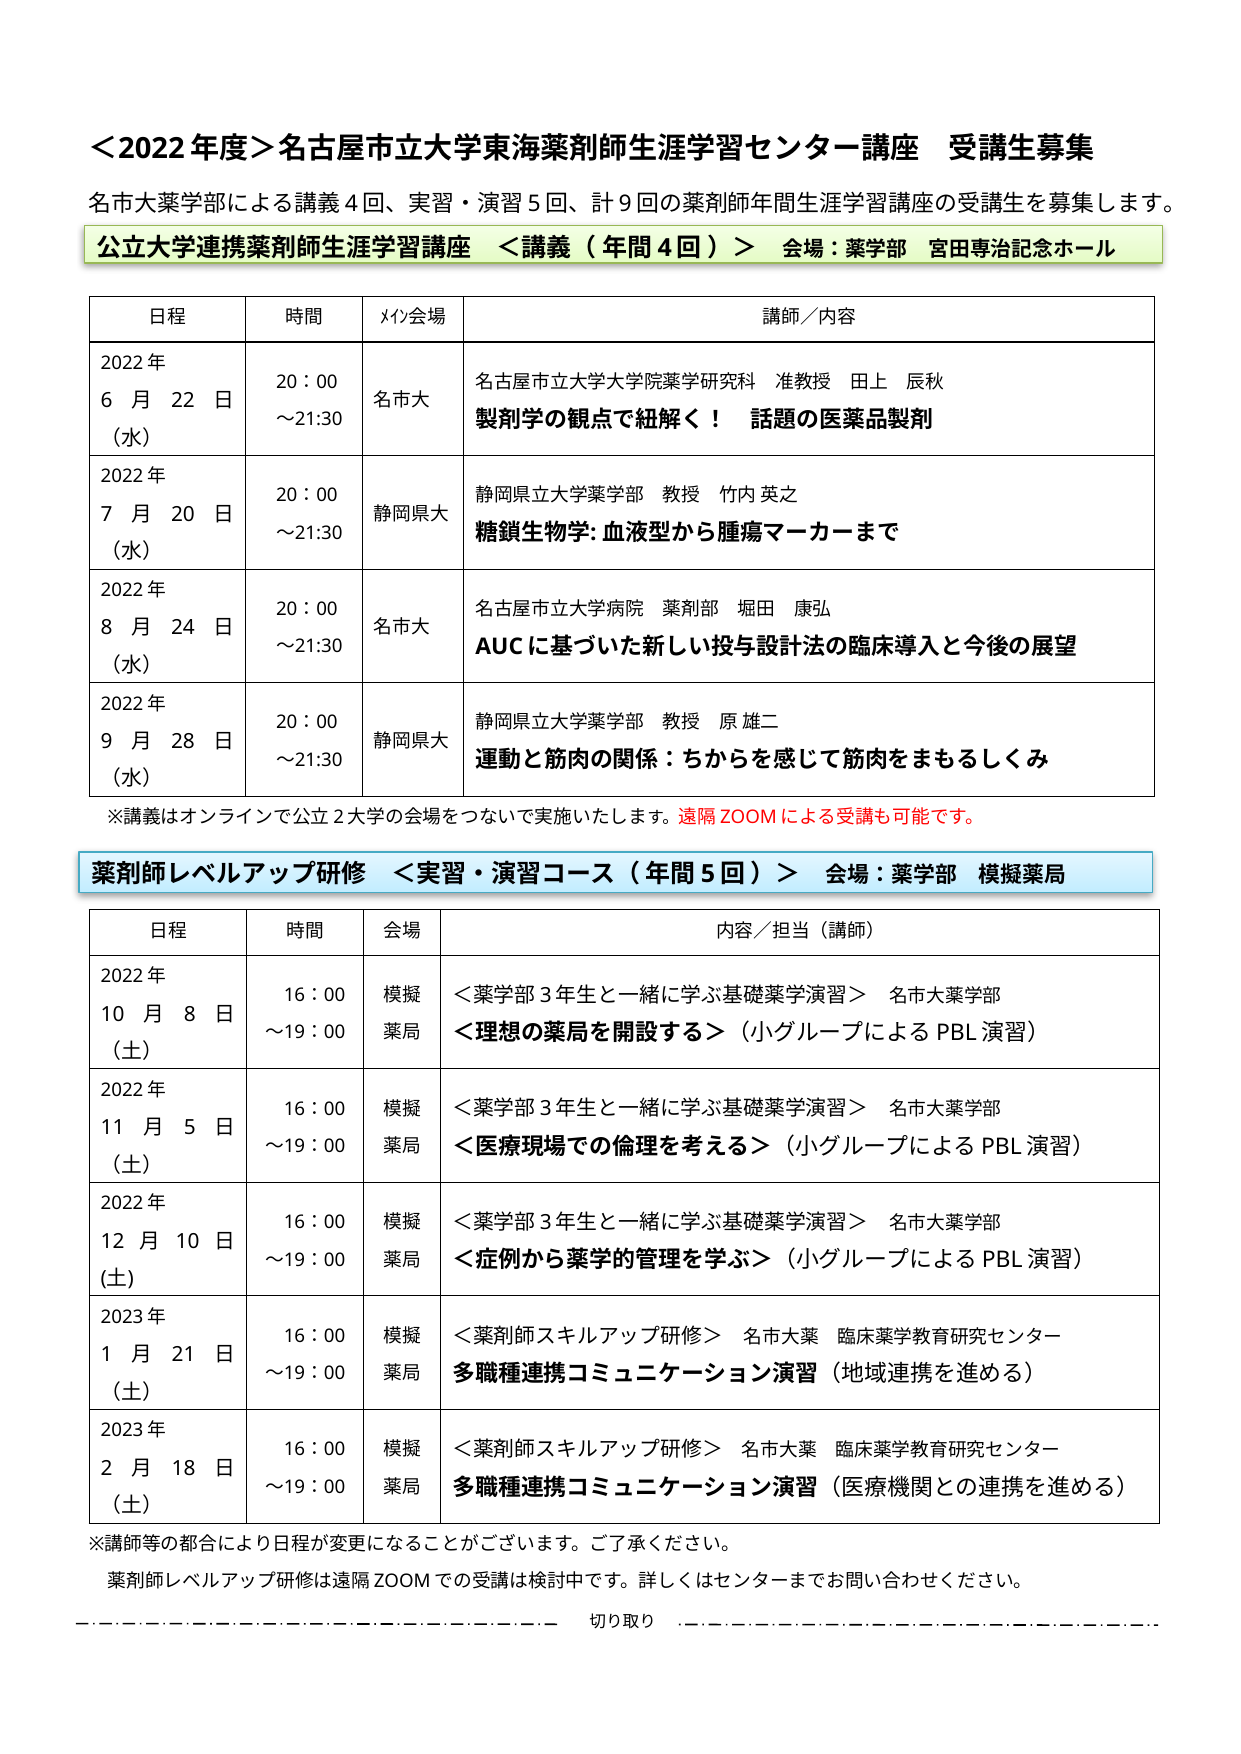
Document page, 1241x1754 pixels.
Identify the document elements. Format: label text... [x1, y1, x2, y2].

table_cell 2022年 7月20日（水） [90, 456, 245, 568]
table_cell ＜薬剤師スキルアップ研修＞ 名市大薬 臨床薬学教育研究センター 多職種連携コミュニケーション演習（医療機関との連携を進める） [441, 1410, 1159, 1522]
table_cell 静岡県大 [363, 456, 463, 568]
table_cell 2022年 6月22日（水） [90, 343, 245, 455]
table_header 講師／内容 [464, 297, 1154, 341]
table_header 日程 [90, 297, 245, 341]
table_cell 名古屋市立大学大学院薬学研究科 准教授 田上 辰秋 製剤学の観点で紐解く！ 話題の医薬品製剤 [464, 343, 1154, 455]
table_header 時間 [246, 297, 362, 341]
table_cell 20：00 ～21:30 [246, 683, 362, 796]
table_cell ＜薬学部3年生と一緒に学ぶ基礎薬学演習＞ 名市大薬学部 ＜症例から薬学的管理を学ぶ＞（小グループによるPBL演習） [441, 1183, 1159, 1295]
table_cell 静岡県立大学薬学部 教授 竹内 英之 糖鎖生物学: 血液型から腫瘍マーカーまで [464, 456, 1154, 568]
table_cell 2022年 12月10日(土) [90, 1183, 246, 1295]
table_cell 2022年 9月28日（水） [90, 683, 245, 796]
table_cell 静岡県大 [363, 683, 463, 796]
table_cell 静岡県立大学薬学部 教授 原 雄二 運動と筋肉の関係：ちからを感じて筋肉をまもるしくみ [464, 683, 1154, 796]
table_cell 16：00～19：00 [247, 1183, 363, 1295]
table_cell ＜薬学部3年生と一緒に学ぶ基礎薬学演習＞ 名市大薬学部 ＜理想の薬局を開設する＞（小グループによるPBL演習） [441, 956, 1159, 1068]
table_cell 名市大 [363, 570, 463, 682]
table_cell 模擬 薬局 [364, 1410, 440, 1522]
table_cell 16：00～19：00 [247, 956, 363, 1068]
table_cell 2022年 11月5日（土） [90, 1069, 246, 1182]
table_header 日程 [90, 910, 246, 955]
table_header 内容／担当（講師） [441, 910, 1159, 955]
text 名市大薬学部による講義4回、実習・演習5回、計9回の薬剤師年間生涯学習講座の受講生を募集します。 [89, 183, 1167, 221]
text ※講師等の都合により日程が変更になることがございます。ご了承ください。 [89, 1523, 1167, 1561]
table_header 時間 [247, 910, 363, 955]
table_cell 名古屋市立大学病院 薬剤部 堀田 康弘 AUCに基づいた新しい投与設計法の臨床導入と今後の展望 [464, 570, 1154, 682]
text ※講義はオンラインで公立2大学の会場をつないで実施いたします。遠隔ZOOMによる受講も可能です。 [89, 797, 1167, 834]
table_cell 20：00 ～21:30 [246, 456, 362, 568]
table_cell 16：00～19：00 [247, 1069, 363, 1182]
table_cell 模擬 薬局 [364, 1296, 440, 1409]
table_header 会場 [364, 910, 440, 955]
table_cell 名市大 [363, 343, 463, 455]
table_cell ＜薬学部3年生と一緒に学ぶ基礎薬学演習＞ 名市大薬学部 ＜医療現場での倫理を考える＞（小グループによるPBL演習） [441, 1069, 1159, 1182]
table_cell 模擬 薬局 [364, 1069, 440, 1182]
table_cell 2023年 2月18日（土） [90, 1410, 246, 1522]
table_header ﾒｲﾝ会場 [363, 297, 463, 341]
table_cell 16：00～19：00 [247, 1296, 363, 1409]
table_cell 2022年 8月24日（水） [90, 570, 245, 682]
table_cell 20：00 ～21:30 [246, 570, 362, 682]
text 薬剤師レベルアップ研修は遠隔ZOOMでの受講は検討中です。詳しくはセンターまでお問い合わせください。 [89, 1561, 1167, 1598]
table_cell ＜薬剤師スキルアップ研修＞ 名市大薬 臨床薬学教育研究センター 多職種連携コミュニケーション演習（地域連携を進める） [441, 1296, 1159, 1409]
text ＜2022年度＞名古屋市立大学東海薬剤師生涯学習センター講座 受講生募集 [89, 108, 1167, 183]
table_cell 16：00～19：00 [247, 1410, 363, 1522]
table_cell 2023年 1月21日（土） [90, 1296, 246, 1409]
table_cell 2022年 10月8日（土） [90, 956, 246, 1068]
table_cell 模擬 薬局 [364, 956, 440, 1068]
table_cell 模擬 薬局 [364, 1183, 440, 1295]
table_cell 20：00 ～21:30 [246, 343, 362, 455]
